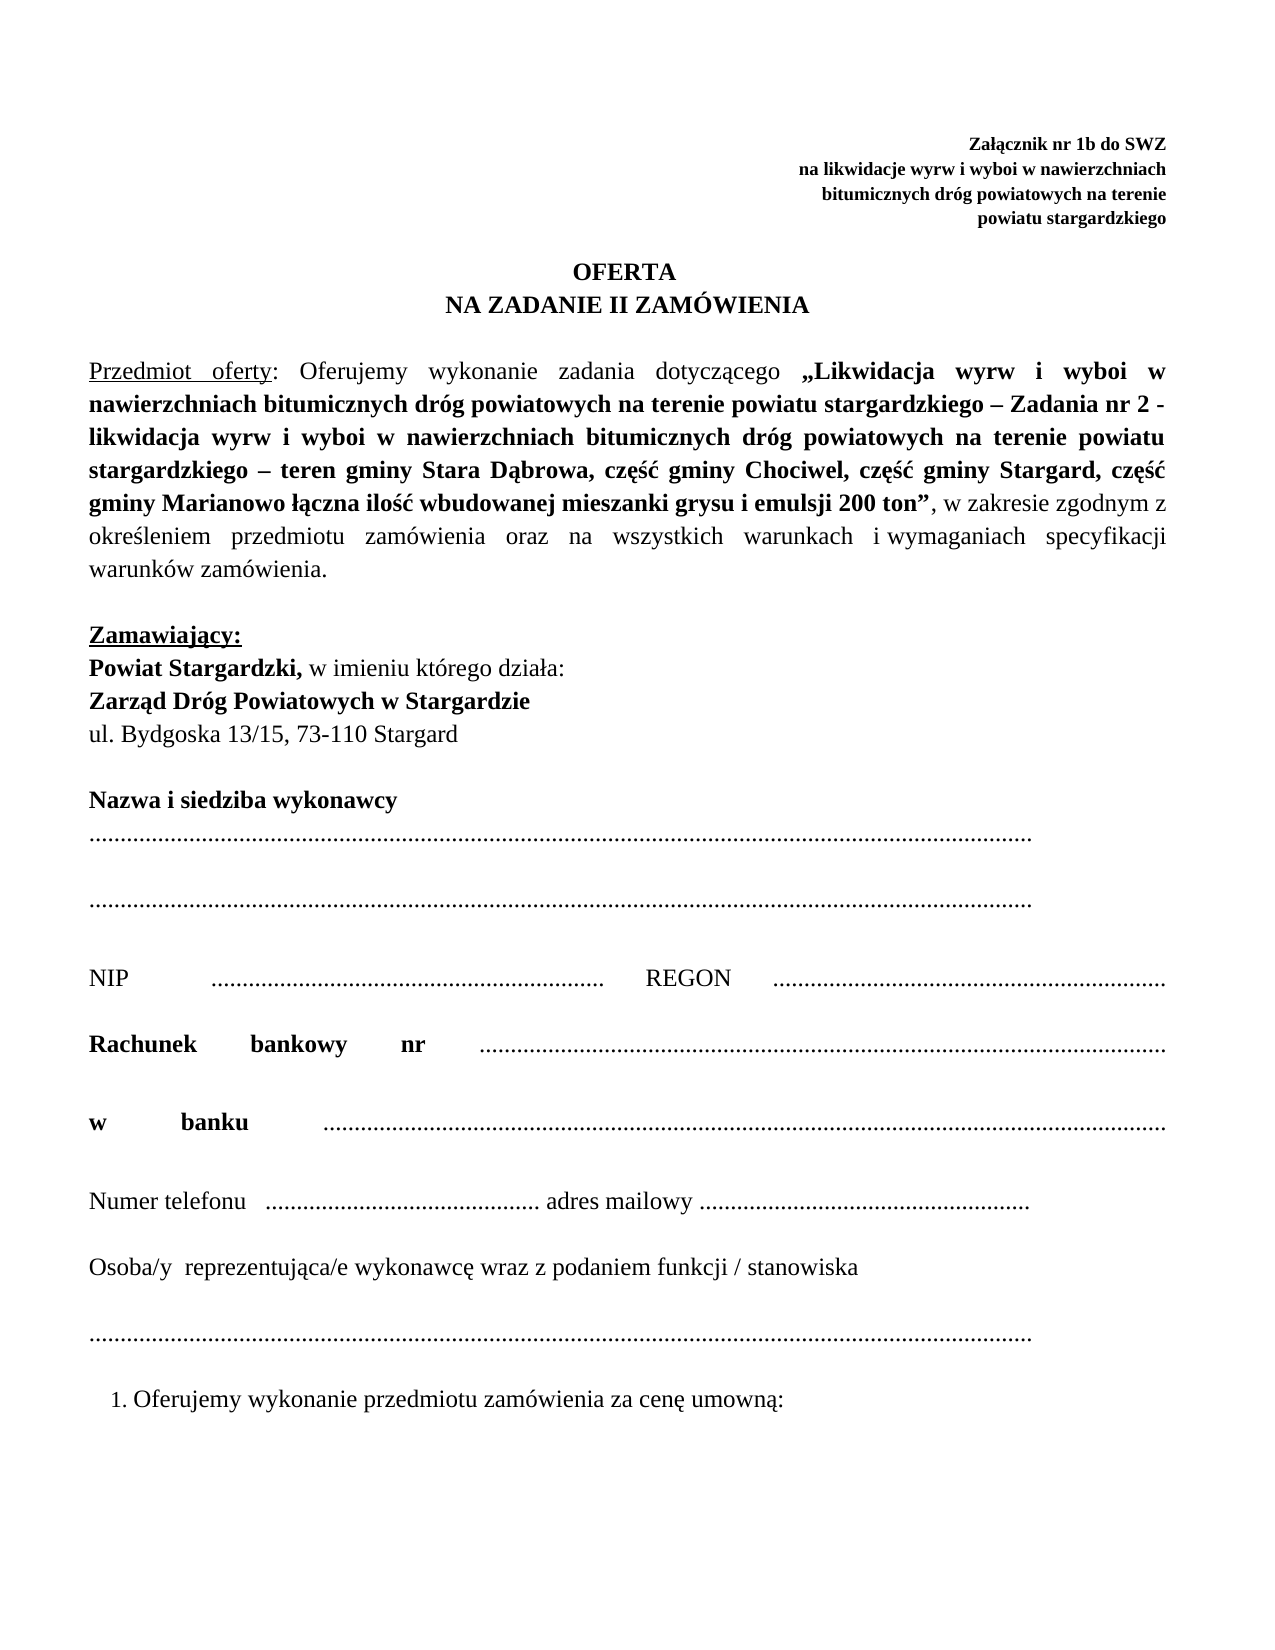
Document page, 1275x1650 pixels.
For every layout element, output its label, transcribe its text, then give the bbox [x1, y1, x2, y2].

text Załącznik nr 1b do SWZ na likwidacje wyrw i wyboi w nawierzchniach [89, 133, 1166, 179]
text Zamawiający: Powiat Stargardzki, w imieniu którego działa: Zarząd Dróg Powiatowych w Stargardzie [89, 620, 1166, 715]
text bitumicznych dróg powiatowych na terenie [89, 182, 1166, 204]
text w banku ....................................................................................................................................... [89, 1107, 1166, 1180]
text OFERTA NA ZADANIE II ZAMÓWIENIA [89, 257, 1166, 319]
text powiatu stargardzkiego [89, 207, 1166, 229]
text Rachunek bankowy nr .............................................................................................................. [89, 1029, 1166, 1102]
text Numer telefonu ............................................ adres mailowy ..................................................... [89, 1186, 1166, 1215]
text ul. Bydgoska 13/15, 73-110 Stargard [89, 719, 1166, 748]
subtitle Nazwa i siedziba wykonawcy ....................................................................................................................................................... ....................................................................................................................................................... [89, 785, 1166, 957]
list Oferujemy wykonanie przedmiotu zamówienia za cenę umowną: [110, 1384, 1166, 1413]
text NIP ............................................................... REGON ............................................................... [89, 963, 1166, 1024]
text Przedmiot oferty: Oferujemy wykonanie zadania dotyczącego „Likwidacja wyrw i wyboi w nawierzchniach bitumicznych dróg powiatowych na terenie powiatu stargardzkiego – Zadania nr 2 - likwidacja wyrw i wyboi w nawierzchniach bitumicznych dróg powiatowych na terenie powiatu stargardzkiego – teren gminy Stara Dąbrowa, część gminy Chociwel, część gminy Stargard, część gminy Marianowo łączna ilość wbudowanej mieszanki grysu i emulsji 200 ton”, w zakresie zgodnym z określeniem przedmiotu zamówienia oraz na wszystkich warunkach i wymaganiach specyfikacji warunków zamówienia. [89, 356, 1166, 583]
text ....................................................................................................................................................... [89, 1318, 1166, 1347]
text Osoba/y reprezentująca/e wykonawcę wraz z podaniem funkcji / stanowiska [89, 1219, 1166, 1281]
